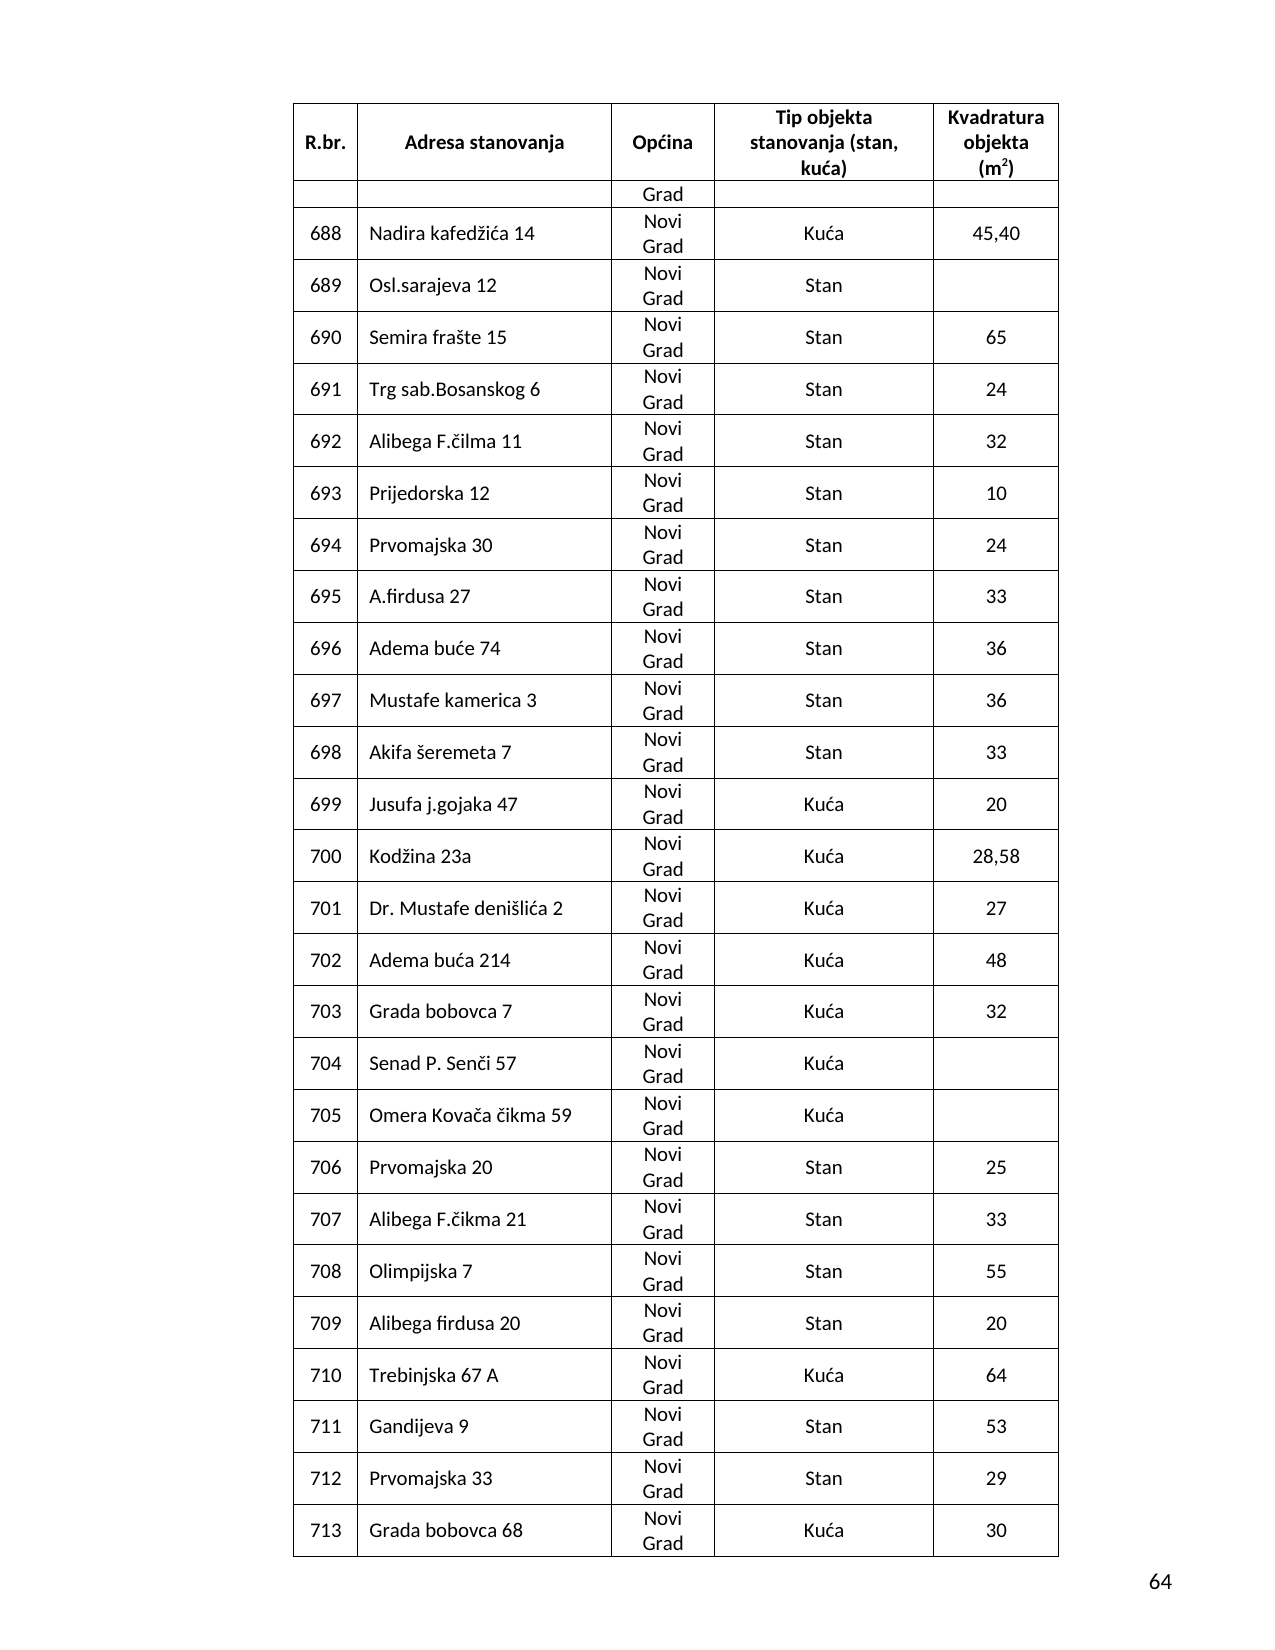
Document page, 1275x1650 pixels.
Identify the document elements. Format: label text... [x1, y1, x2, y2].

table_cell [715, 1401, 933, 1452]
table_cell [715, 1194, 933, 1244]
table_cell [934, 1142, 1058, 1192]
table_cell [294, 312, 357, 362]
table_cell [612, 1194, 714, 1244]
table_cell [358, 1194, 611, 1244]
table_header Adresa stanovanja [358, 104, 611, 180]
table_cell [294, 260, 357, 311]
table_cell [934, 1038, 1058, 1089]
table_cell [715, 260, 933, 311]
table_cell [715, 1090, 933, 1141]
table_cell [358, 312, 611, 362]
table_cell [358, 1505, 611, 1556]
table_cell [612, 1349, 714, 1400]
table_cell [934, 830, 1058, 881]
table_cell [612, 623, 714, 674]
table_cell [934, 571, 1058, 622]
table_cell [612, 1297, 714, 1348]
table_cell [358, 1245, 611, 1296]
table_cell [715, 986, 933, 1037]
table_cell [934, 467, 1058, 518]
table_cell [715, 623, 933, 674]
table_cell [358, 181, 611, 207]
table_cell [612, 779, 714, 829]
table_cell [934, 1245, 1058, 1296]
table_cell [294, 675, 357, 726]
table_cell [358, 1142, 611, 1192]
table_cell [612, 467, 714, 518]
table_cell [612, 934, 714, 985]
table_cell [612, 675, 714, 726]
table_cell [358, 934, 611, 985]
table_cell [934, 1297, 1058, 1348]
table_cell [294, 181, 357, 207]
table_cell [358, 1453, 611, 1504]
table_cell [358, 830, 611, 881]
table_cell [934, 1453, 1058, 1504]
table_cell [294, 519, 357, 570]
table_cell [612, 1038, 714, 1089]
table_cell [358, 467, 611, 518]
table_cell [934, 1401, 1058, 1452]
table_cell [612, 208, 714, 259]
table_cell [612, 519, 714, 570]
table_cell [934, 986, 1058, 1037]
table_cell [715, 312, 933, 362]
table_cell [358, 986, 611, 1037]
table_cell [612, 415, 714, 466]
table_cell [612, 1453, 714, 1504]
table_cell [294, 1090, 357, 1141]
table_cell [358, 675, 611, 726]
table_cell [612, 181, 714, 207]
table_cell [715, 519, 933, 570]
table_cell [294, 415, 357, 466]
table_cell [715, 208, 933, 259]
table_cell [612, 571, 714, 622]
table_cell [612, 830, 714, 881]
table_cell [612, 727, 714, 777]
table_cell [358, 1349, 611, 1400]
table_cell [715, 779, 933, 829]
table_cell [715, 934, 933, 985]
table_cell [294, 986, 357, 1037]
table_header R.br. [294, 104, 357, 180]
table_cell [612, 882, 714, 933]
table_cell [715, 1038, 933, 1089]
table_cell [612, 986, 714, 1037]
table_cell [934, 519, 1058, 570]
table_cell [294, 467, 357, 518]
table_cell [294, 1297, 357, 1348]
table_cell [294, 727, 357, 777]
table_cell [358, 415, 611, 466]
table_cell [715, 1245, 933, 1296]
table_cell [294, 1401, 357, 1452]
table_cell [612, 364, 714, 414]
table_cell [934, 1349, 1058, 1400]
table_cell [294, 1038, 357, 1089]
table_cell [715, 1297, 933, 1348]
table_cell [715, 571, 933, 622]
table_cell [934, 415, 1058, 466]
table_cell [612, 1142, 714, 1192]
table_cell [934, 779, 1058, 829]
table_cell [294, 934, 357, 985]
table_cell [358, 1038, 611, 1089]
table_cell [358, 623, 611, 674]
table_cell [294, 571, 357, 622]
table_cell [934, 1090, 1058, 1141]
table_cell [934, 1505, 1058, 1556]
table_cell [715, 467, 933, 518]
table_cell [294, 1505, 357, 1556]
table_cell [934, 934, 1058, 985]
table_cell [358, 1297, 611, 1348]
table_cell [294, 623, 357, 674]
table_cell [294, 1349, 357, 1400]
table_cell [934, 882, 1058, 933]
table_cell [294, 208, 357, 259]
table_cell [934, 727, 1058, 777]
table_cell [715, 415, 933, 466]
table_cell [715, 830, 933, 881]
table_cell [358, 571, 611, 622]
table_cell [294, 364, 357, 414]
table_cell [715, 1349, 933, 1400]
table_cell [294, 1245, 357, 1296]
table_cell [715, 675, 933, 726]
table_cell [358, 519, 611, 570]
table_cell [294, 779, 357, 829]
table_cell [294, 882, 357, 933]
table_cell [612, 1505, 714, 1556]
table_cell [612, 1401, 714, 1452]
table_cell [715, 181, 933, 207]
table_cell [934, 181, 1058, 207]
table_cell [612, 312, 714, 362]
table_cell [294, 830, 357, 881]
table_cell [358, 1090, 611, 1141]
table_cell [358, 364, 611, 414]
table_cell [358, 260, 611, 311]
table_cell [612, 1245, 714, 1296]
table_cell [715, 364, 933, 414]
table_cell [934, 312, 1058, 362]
table_header Tip objekta stanovanja (stan, kuća) [715, 104, 933, 180]
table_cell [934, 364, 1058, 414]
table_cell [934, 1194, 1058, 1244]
table_header Općina [612, 104, 714, 180]
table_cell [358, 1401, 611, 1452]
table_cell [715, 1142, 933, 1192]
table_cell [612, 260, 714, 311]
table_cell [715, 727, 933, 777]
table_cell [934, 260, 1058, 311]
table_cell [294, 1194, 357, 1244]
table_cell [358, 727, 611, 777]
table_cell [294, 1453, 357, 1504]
table_header Kvadratura objekta (m2) [934, 104, 1058, 180]
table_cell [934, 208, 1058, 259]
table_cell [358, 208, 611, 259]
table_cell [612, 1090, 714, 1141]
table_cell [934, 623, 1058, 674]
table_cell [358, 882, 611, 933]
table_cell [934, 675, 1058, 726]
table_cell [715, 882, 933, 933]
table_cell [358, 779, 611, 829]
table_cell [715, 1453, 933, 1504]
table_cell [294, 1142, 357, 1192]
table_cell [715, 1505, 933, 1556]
